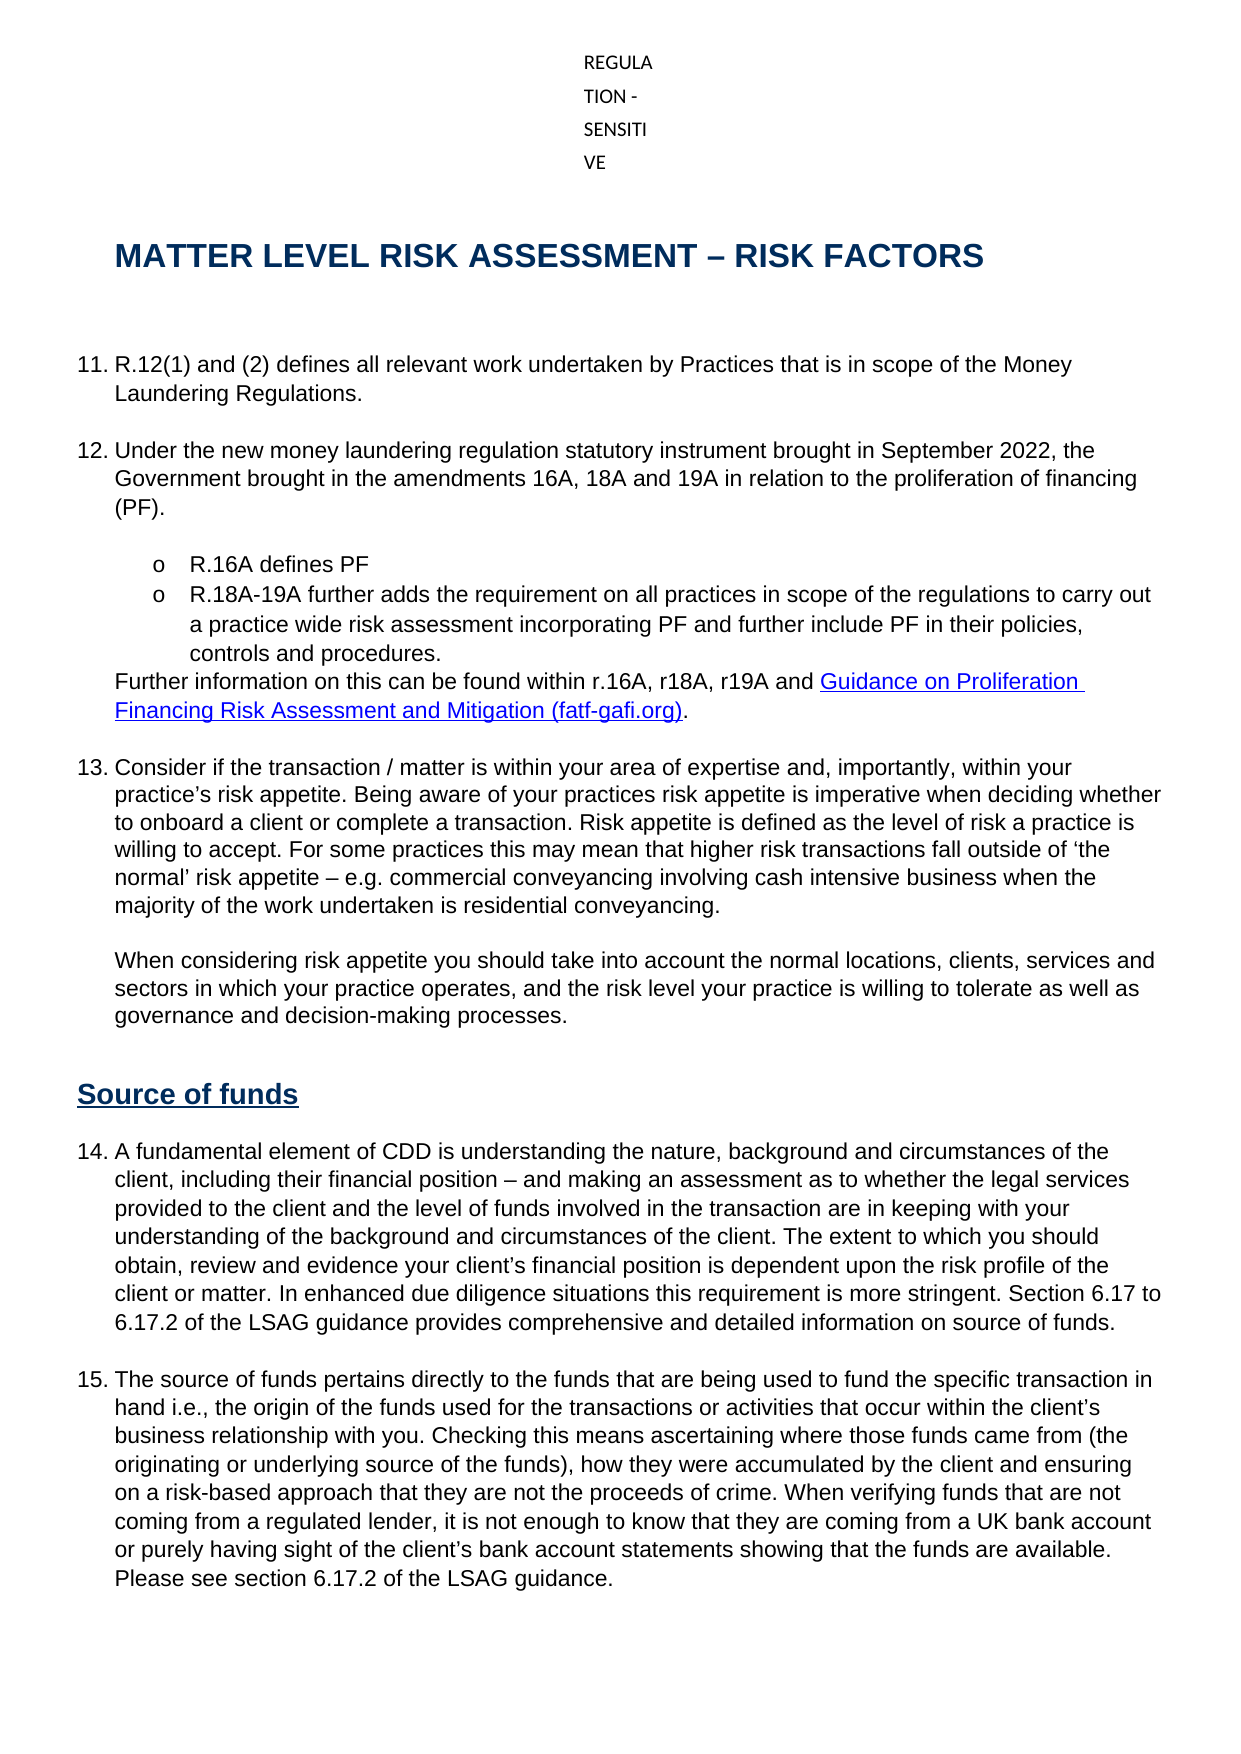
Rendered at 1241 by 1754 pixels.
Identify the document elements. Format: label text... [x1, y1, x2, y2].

list When considering risk appetite you should take into account the normal locations, clients, services and sectors in which your practice operates, and the risk level your practice is willing to tolerate as well as governance and decision-making processes. [114, 947, 1163, 1028]
list R.16A defines PF [152, 551, 1163, 579]
list MATTER LEVEL RISK ASSESSMENT – RISK FACTORS [114, 236, 1163, 275]
list A fundamental element of CDD is understanding the nature, background and circumstances of the client, including their financial position – and making an assessment as to whether the legal services provided to the client and the level of funds involved in the transaction are in keeping with your understanding of the background and circumstances of the client. The extent to which you should obtain, review and evidence your client’s financial position is dependent upon the risk profile of the client or matter. In enhanced due diligence situations this requirement is more stringent. Section 6.17 to 6.17.2 of the LSAG guidance provides comprehensive and detailed information on source of funds. [77, 1138, 1163, 1363]
list Further information on this can be found within r.16A, r18A, r19A and Guidance on Proliferation Financing Risk Assessment and Mitigation (fatf-gafi.org). [114, 668, 1163, 723]
list R.18A-19A further adds the requirement on all practices in scope of the regulations to carry out a practice wide risk assessment incorporating PF and further include PF in their policies, controls and procedures. [152, 581, 1163, 666]
list R.12(1) and (2) defines all relevant work undertaken by Practices that is in scope of the Money Laundering Regulations. [77, 351, 1163, 406]
text Source of funds [77, 1055, 1163, 1117]
list The source of funds pertains directly to the funds that are being used to fund the specific transaction in hand i.e., the origin of the funds used for the transactions or activities that occur within the client’s business relationship with you. Checking this means ascertaining where those funds came from (the originating or underlying source of the funds), how they were accumulated by the client and ensuring on a risk-based approach that they are not the proceeds of crime. When verifying funds that are not coming from a regulated lender, it is not enough to know that they are coming from a UK bank account or purely having sight of the client’s bank account statements showing that the funds are available. Please see section 6.17.2 of the LSAG guidance. [77, 1366, 1163, 1619]
list Consider if the transaction / matter is within your area of expertise and, importantly, within your practice’s risk appetite. Being aware of your practices risk appetite is imperative when deciding whether to onboard a client or complete a transaction. Risk appetite is defined as the level of risk a practice is willing to accept. For some practices this may mean that higher risk transactions fall outside of ‘the normal’ risk appetite – e.g. commercial conveyancing involving cash intensive business when the majority of the work undertaken is residential conveyancing. [77, 754, 1163, 918]
list Under the new money laundering regulation statutory instrument brought in September 2022, the Government brought in the amendments 16A, 18A and 19A in relation to the proliferation of financing (PF). [77, 437, 1163, 520]
